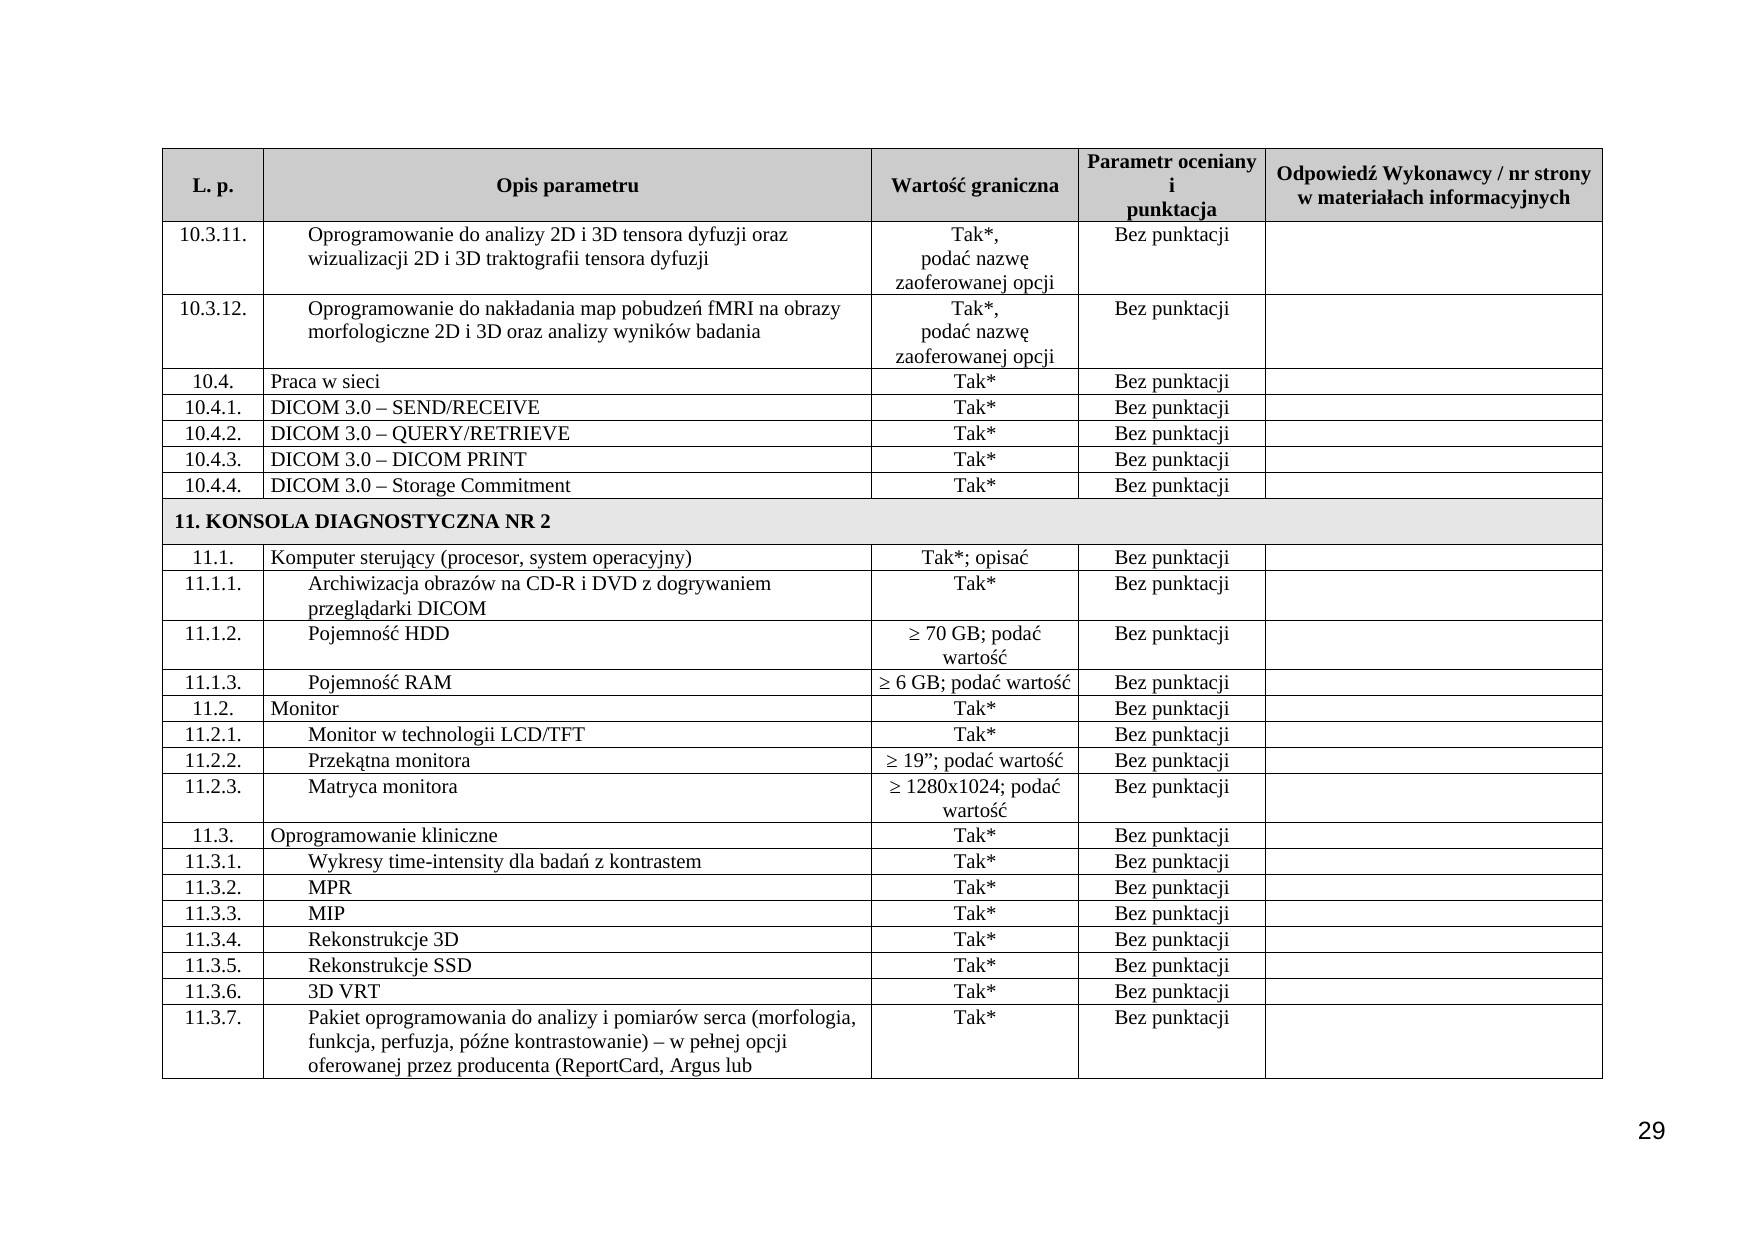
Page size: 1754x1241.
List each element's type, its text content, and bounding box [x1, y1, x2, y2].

table_cell 3D VRT [264, 979, 871, 1004]
table_cell Monitor w technologii LCD/TFT [264, 722, 871, 747]
table_cell Wykresy time-intensity dla badań z kontrastem [264, 849, 871, 874]
table_cell Bez punktacji [1079, 849, 1265, 874]
table_cell Oprogramowanie kliniczne [264, 823, 871, 848]
table_cell 10.4. [163, 369, 263, 394]
table_cell [1266, 875, 1602, 900]
table_cell Tak* [872, 696, 1078, 721]
table_cell Bez punktacji [1079, 295, 1265, 368]
table_cell 11.3.4. [163, 927, 263, 952]
table_cell 10.4.2. [163, 421, 263, 446]
table_cell 10.4.4. [163, 473, 263, 498]
table_cell 11.2.3. [163, 774, 263, 822]
table_cell Tak* [872, 447, 1078, 472]
table_cell Pojemność RAM [264, 670, 871, 695]
table_header Odpowiedź Wykonawcy / nr strony w materiałach informacyjnych [1266, 149, 1602, 221]
table_cell DICOM 3.0 – DICOM PRINT [264, 447, 871, 472]
table_cell Bez punktacji [1079, 901, 1265, 926]
table_cell 11.2. [163, 696, 263, 721]
table_cell Bez punktacji [1079, 823, 1265, 848]
table_cell Pojemność HDD [264, 621, 871, 669]
table_cell Tak* [872, 1005, 1078, 1077]
table_header Wartość graniczna [872, 149, 1078, 221]
table_cell Bez punktacji [1079, 473, 1265, 498]
table_cell Bez punktacji [1079, 421, 1265, 446]
table_cell Komputer sterujący (procesor, system operacyjny) [264, 545, 871, 570]
table_cell [1266, 295, 1602, 368]
table_cell [1266, 545, 1602, 570]
table_cell ≥ 6 GB; podać wartość [872, 670, 1078, 695]
table_cell [1266, 849, 1602, 874]
table_cell ≥ 1280x1024; podać wartość [872, 774, 1078, 822]
table_cell ≥ ; podać wartość [872, 748, 1078, 773]
table_cell 11.3.2. [163, 875, 263, 900]
table_cell Tak*, podać nazwę zaoferowanej opcji [872, 295, 1078, 368]
table_cell 11.1.3. [163, 670, 263, 695]
table_cell [1266, 901, 1602, 926]
table_cell Bez punktacji [1079, 953, 1265, 978]
table_cell Tak* [872, 979, 1078, 1004]
table_cell Bez punktacji [1079, 670, 1265, 695]
table_cell Tak* [872, 927, 1078, 952]
table_cell [1266, 447, 1602, 472]
table_cell Bez punktacji [1079, 722, 1265, 747]
table_cell Tak* [872, 571, 1078, 619]
table_cell Tak* [872, 875, 1078, 900]
table_cell Oprogramowanie do analizy 2D i 3D tensora dyfuzji oraz wizualizacji 2D i 3D traktografii tensora dyfuzji [264, 222, 871, 294]
table_cell 11.3.7. [163, 1005, 263, 1077]
table_cell [1266, 774, 1602, 822]
table_cell [1266, 395, 1602, 420]
table_cell Tak* [872, 849, 1078, 874]
table_cell Rekonstrukcje 3D [264, 927, 871, 952]
table_cell [1266, 1005, 1602, 1077]
table_cell ≥ 70 GB; podać wartość [872, 621, 1078, 669]
table_cell Bez punktacji [1079, 875, 1265, 900]
table_cell [1266, 421, 1602, 446]
table_cell Bez punktacji [1079, 222, 1265, 294]
table_cell Tak* [872, 395, 1078, 420]
table_cell [1266, 748, 1602, 773]
table_cell Bez punktacji [1079, 774, 1265, 822]
table_cell [1266, 571, 1602, 619]
table_cell 11.3.6. [163, 979, 263, 1004]
table_cell Tak* [872, 369, 1078, 394]
table_cell [1266, 927, 1602, 952]
table_header Parametr oceniany i punktacja [1079, 149, 1265, 221]
table_cell Monitor [264, 696, 871, 721]
table_cell 11.2.1. [163, 722, 263, 747]
table_cell [1266, 670, 1602, 695]
table_cell DICOM 3.0 – QUERY/RETRIEVE [264, 421, 871, 446]
table_cell 11.3. [163, 823, 263, 848]
table_cell Tak* [872, 953, 1078, 978]
table_cell 11.3.3. [163, 901, 263, 926]
table_cell Bez punktacji [1079, 696, 1265, 721]
table_cell Bez punktacji [1079, 927, 1265, 952]
table_cell Bez punktacji [1079, 979, 1265, 1004]
table_cell Rekonstrukcje SSD [264, 953, 871, 978]
table_cell Tak* [872, 722, 1078, 747]
table_cell 10.4.3. [163, 447, 263, 472]
table_cell DICOM 3.0 – Storage Commitment [264, 473, 871, 498]
table_cell Praca w sieci [264, 369, 871, 394]
table_cell [1266, 696, 1602, 721]
table_cell 11.2.2. [163, 748, 263, 773]
table_cell Tak*; opisać [872, 545, 1078, 570]
table_cell [1266, 222, 1602, 294]
table_cell Archiwizacja obrazów na CD-R i DVD z dogrywaniem przeglądarki DICOM [264, 571, 871, 619]
table_cell [1266, 473, 1602, 498]
table_cell 11.1. [163, 545, 263, 570]
table_cell Bez punktacji [1079, 395, 1265, 420]
table_cell Bez punktacji [1079, 545, 1265, 570]
table_cell 11. KONSOLA DIAGNOSTYCZNA NR 2 [163, 499, 1602, 544]
table_cell Bez punktacji [1079, 369, 1265, 394]
table_cell [1266, 953, 1602, 978]
table_cell Tak* [872, 901, 1078, 926]
table_cell 10.4.1. [163, 395, 263, 420]
table_cell 10.3.11. [163, 222, 263, 294]
table_cell 11.3.5. [163, 953, 263, 978]
table_cell [1266, 369, 1602, 394]
table_cell Tak*, podać nazwę zaoferowanej opcji [872, 222, 1078, 294]
table_cell Bez punktacji [1079, 621, 1265, 669]
table_cell 11.1.2. [163, 621, 263, 669]
table_cell MIP [264, 901, 871, 926]
table_cell 10.3.12. [163, 295, 263, 368]
table_cell [1266, 823, 1602, 848]
table_cell DICOM 3.0 – SEND/RECEIVE [264, 395, 871, 420]
table_header L. p. [163, 149, 263, 221]
table_cell Bez punktacji [1079, 447, 1265, 472]
table_cell Tak* [872, 473, 1078, 498]
table_cell Przekątna monitora [264, 748, 871, 773]
table_cell 11.1.1. [163, 571, 263, 619]
table_header Opis parametru [264, 149, 871, 221]
table_cell Tak* [872, 421, 1078, 446]
table_cell [1266, 722, 1602, 747]
table_cell 11.3.1. [163, 849, 263, 874]
table_cell [1266, 979, 1602, 1004]
table_cell Bez punktacji [1079, 748, 1265, 773]
table_cell [1266, 621, 1602, 669]
table_cell Oprogramowanie do nakładania map pobudzeń fMRI na obrazy morfologiczne 2D i 3D oraz analizy wyników badania [264, 295, 871, 368]
table_cell Tak* [872, 823, 1078, 848]
table_cell Bez punktacji [1079, 571, 1265, 619]
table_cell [264, 1005, 871, 1077]
table_cell Bez punktacji [1079, 1005, 1265, 1077]
table_cell MPR [264, 875, 871, 900]
table_cell Matryca monitora [264, 774, 871, 822]
